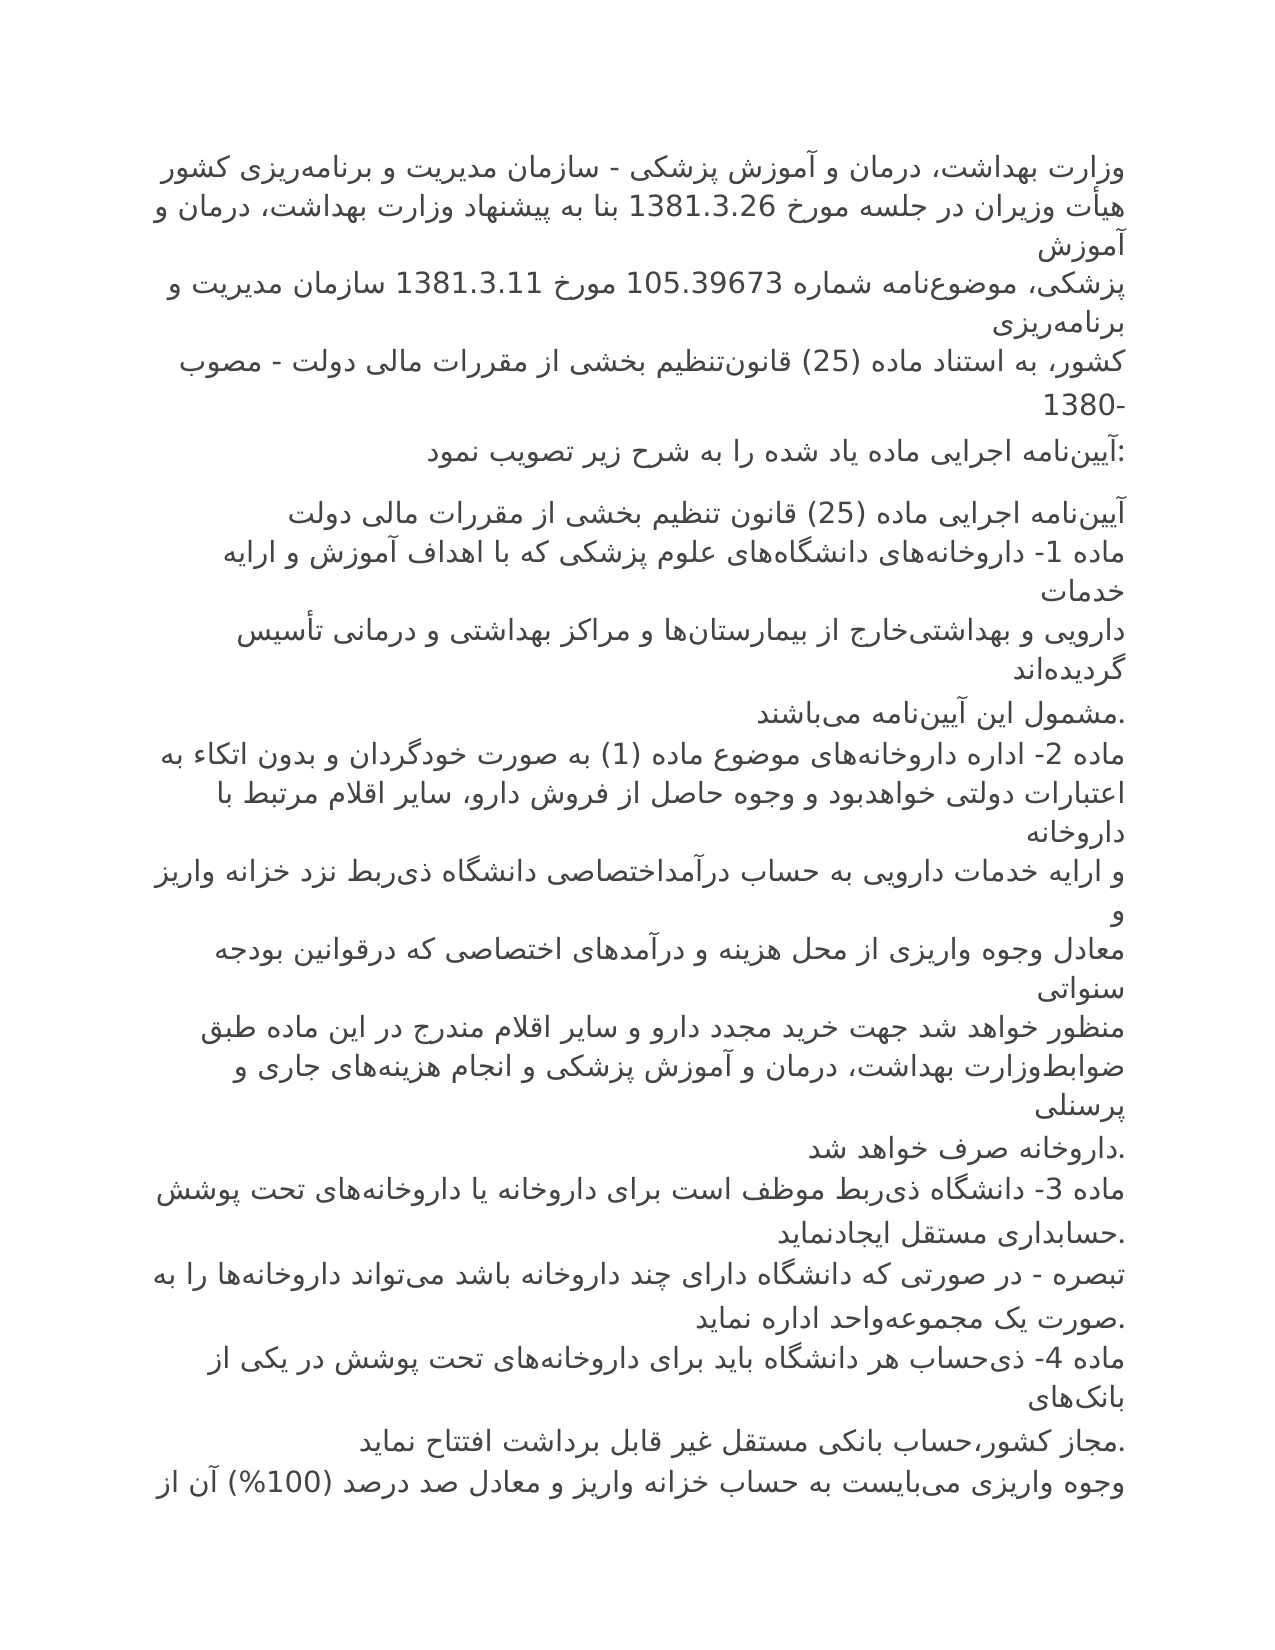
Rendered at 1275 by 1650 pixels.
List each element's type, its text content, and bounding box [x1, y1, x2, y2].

text ‌‌وزارت بهداشت، درمان و آموزش پزشکی - سازمان مدیریت و برنامه‌ریزی کشور ‌هیأت وزیران در جلسه مورخ 1381.3.26 بنا به پیشنهاد وزارت بهداشت، درمان و آموزش پزشکی، موضوع‌نامه شماره 105.39673 مورخ 1381.3.11 سازمان مدیریت و برنامه‌ریزی کشور، به استناد ماده (25) قانون‌تنظیم بخشی از مقررات مالی دولت - مصوب 1380- آیین‌نامه اجرایی ماده یاد شده را به شرح زیر تصویب نمود: [150, 150, 1125, 470]
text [150, 497, 1125, 1499]
